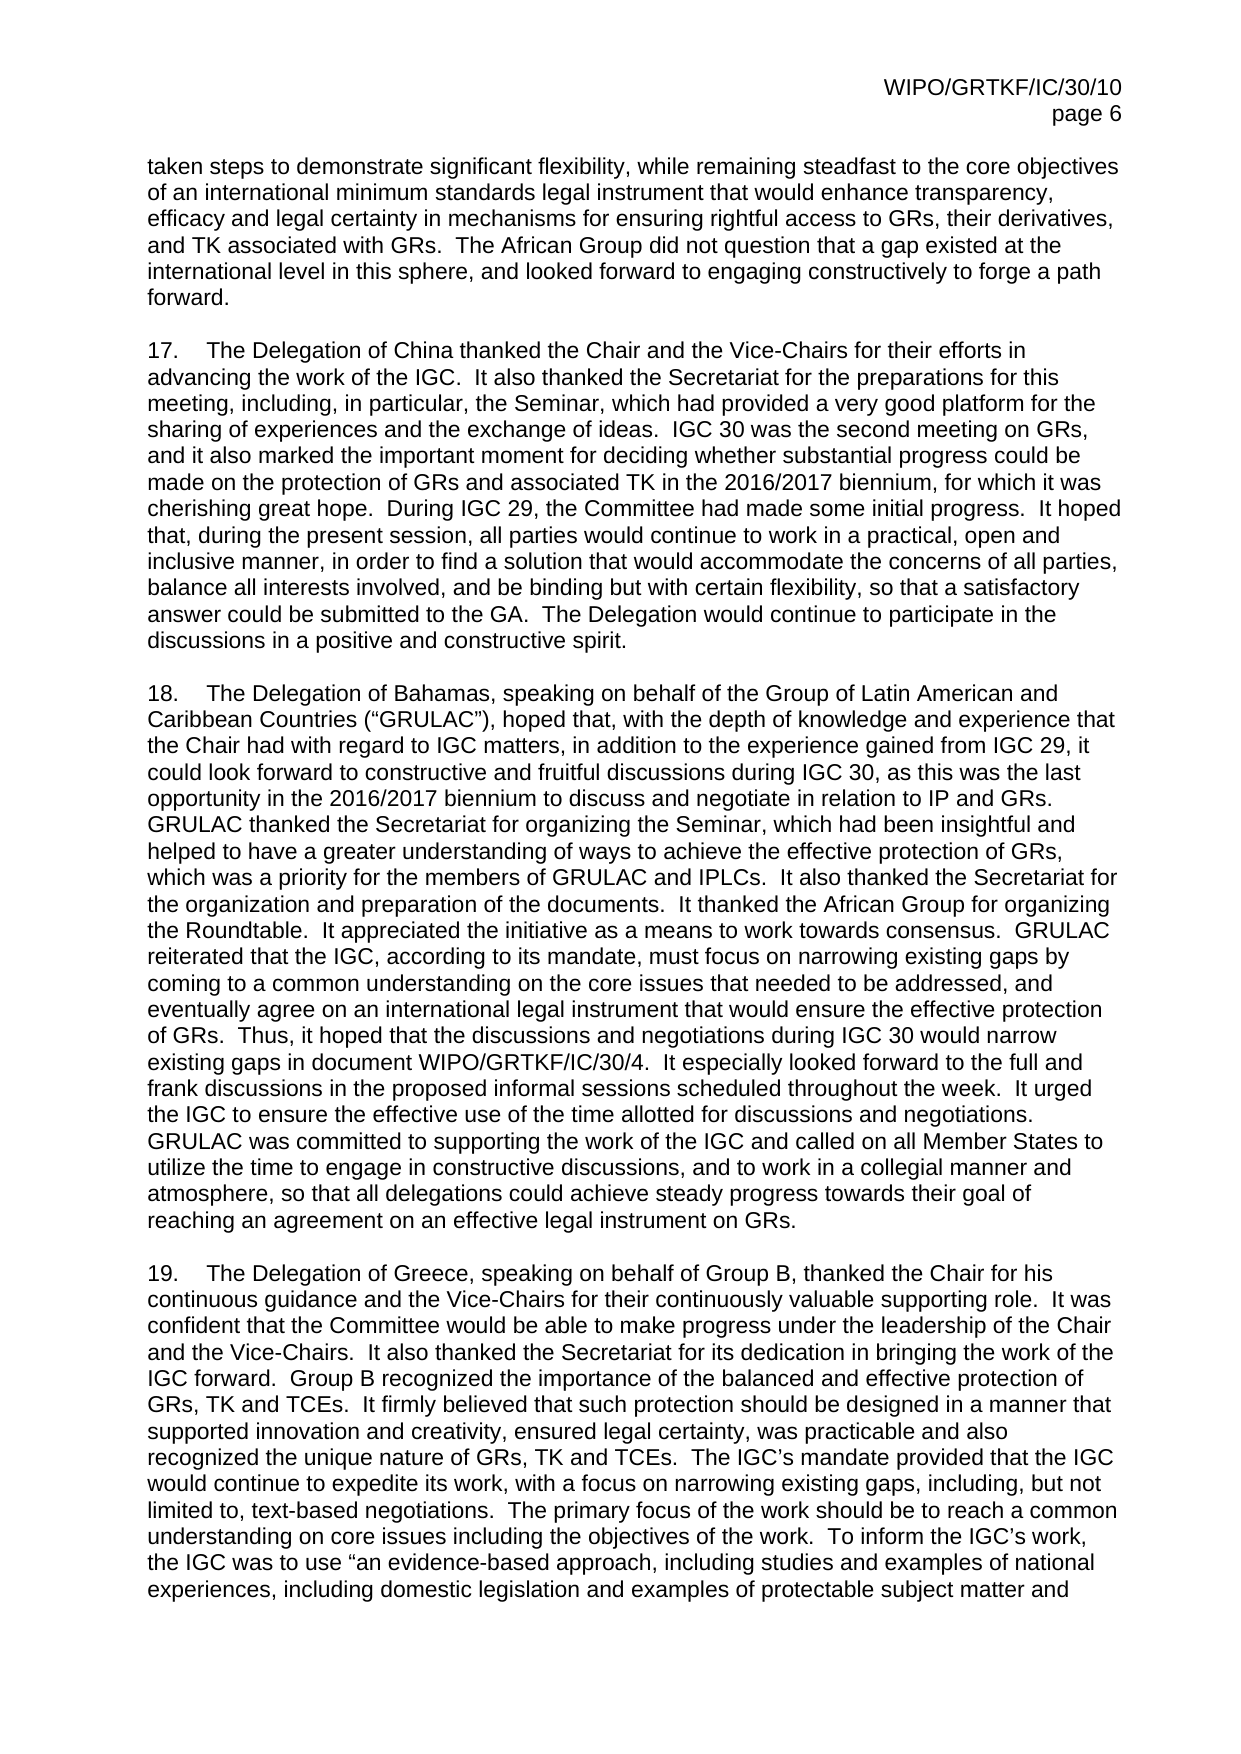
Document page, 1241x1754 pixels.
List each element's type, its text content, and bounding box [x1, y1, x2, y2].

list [147, 1259, 1122, 1602]
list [147, 153, 1122, 311]
list The Delegation of Bahamas, speaking on behalf of the Group of Latin American and Caribbean Countries (“GRULAC”), hoped that, with the depth of knowledge and experience that the Chair had with regard to IGC matters, in addition to the experience gained from IGC 29, it could look forward to constructive and fruitful discussions during IGC 30, as this was the last opportunity in the 2016/2017 biennium to discuss and negotiate in relation to IP and GRs. GRULAC thanked the Secretariat for organizing the Seminar, which had been insightful and helped to have a greater understanding of ways to achieve the effective protection of GRs, which was a priority for the members of GRULAC and IPLCs. It also thanked the Secretariat for the organization and preparation of the documents. It thanked the African Group for organizing the Roundtable. It appreciated the initiative as a means to work towards consensus. GRULAC reiterated that the IGC, according to its mandate, must focus on narrowing existing gaps by coming to a common understanding on the core issues that needed to be addressed, and eventually agree on an international legal instrument that would ensure the effective protection of GRs. Thus, it hoped that the discussions and negotiations during IGC 30 would narrow existing gaps in document WIPO/GRTKF/IC/30/4. It especially looked forward to the full and frank discussions in the proposed informal sessions scheduled throughout the week. It urged the IGC to ensure the effective use of the time allotted for discussions and negotiations. GRULAC was committed to supporting the work of the IGC and called on all Member States to utilize the time to engage in constructive discussions, and to work in a collegial manner and atmosphere, so that all delegations could achieve steady progress towards their goal of reaching an agreement on an effective legal instrument on GRs. [147, 680, 1122, 1233]
list The Delegation of China thanked the Chair and the Vice-Chairs for their efforts in advancing the work of the IGC. It also thanked the Secretariat for the preparations for this meeting, including, in particular, the Seminar, which had provided a very good platform for the sharing of experiences and the exchange of ideas. IGC 30 was the second meeting on GRs, and it also marked the important moment for deciding whether substantial progress could be made on the protection of GRs and associated TK in the 2016/2017 biennium, for which it was cherishing great hope. During IGC 29, the Committee had made some initial progress. It hoped that, during the present session, all parties would continue to work in a practical, open and inclusive manner, in order to find a solution that would accommodate the concerns of all parties, balance all interests involved, and be binding but with certain flexibility, so that a satisfactory answer could be submitted to the GA. The Delegation would continue to participate in the discussions in a positive and constructive spirit. [147, 337, 1122, 653]
